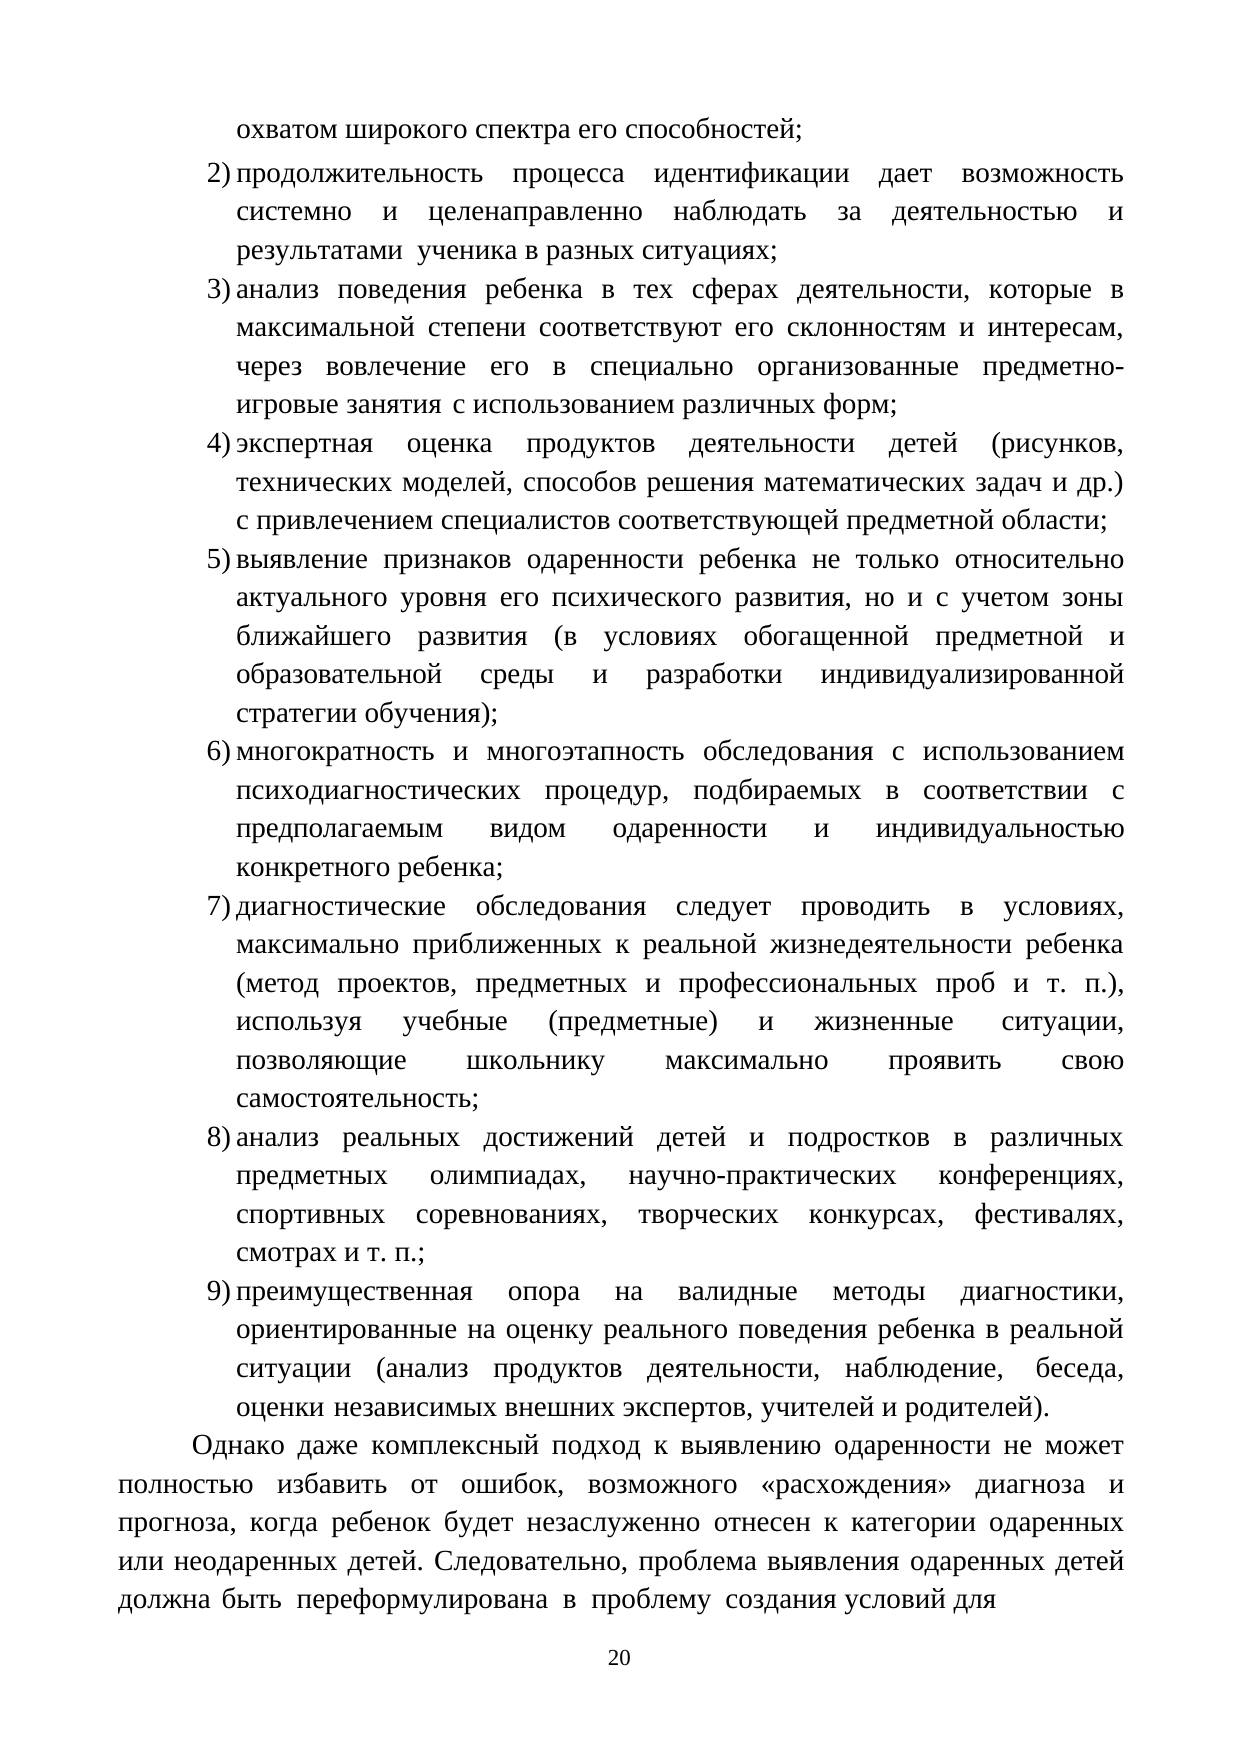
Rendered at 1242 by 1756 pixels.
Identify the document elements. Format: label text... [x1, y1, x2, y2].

list преимущественная опора на валидные методы диагностики, ориентированные на оценку реального поведения ребенка в реальной ситуации (анализ продуктов деятельности, наблюдение, беседа, оценки независимых внешних экспертов, учителей и родителей). [207, 1273, 1124, 1422]
list диагностические обследования следует проводить в условиях, максимально приближенных к реальной жизнедеятельности ребенка (метод проектов, предметных и профессиональных проб и т. п.), используя учебные (предметные) и жизненные ситуации, позволяющие школьнику максимально проявить свою самостоятельность; [206, 888, 1124, 1114]
list выявление признаков одаренности ребенка не только относительно актуального уровня его психического развития, но и с учетом зоны ближайшего развития (в условиях обогащенной предметной и образовательной среды и разработки индивидуализированной стратегии обучения); [206, 541, 1125, 728]
list многократность и многоэтапность обследования с использованием психодиагностических процедур, подбираемых в соответствии с предполагаемым видом одаренности и индивидуальностью конкретного ребенка; [206, 733, 1125, 883]
text Однако даже комплексный подход к выявлению одаренности не может полностью избавить от ошибок, возможного «расхождения» диагноза и прогноза, когда ребенок будет незаслуженно отнесен к категории одаренных или неодаренных детей. Следовательно, проблема выявления одаренных детей должна быть переформулирована в проблему создания условий для [118, 1427, 1124, 1615]
list экспертная оценка продуктов деятельности детей (рисунков, технических моделей, способов решения математических задач и др.) с привлечением специалистов соответствующей предметной области; [207, 425, 1124, 536]
text охватом широкого спектра его способностей; [236, 112, 1227, 145]
list анализ реальных достижений детей и подростков в различных предметных олимпиадах, научно-практических конференциях, спортивных соревнованиях, творческих конкурсах, фестивалях, смотрах и т. п.; [207, 1119, 1124, 1268]
list анализ поведения ребенка в тех сферах деятельности, которые в максимальной степени соответствуют его склонностям и интересам, через вовлечение его в специально организованные предметно-игровые занятия с использованием различных форм; [207, 271, 1124, 420]
list продолжительность процесса идентификации дает возможность системно и целенаправленно наблюдать за деятельностью и результатами ученика в разных ситуациях; [207, 155, 1124, 266]
